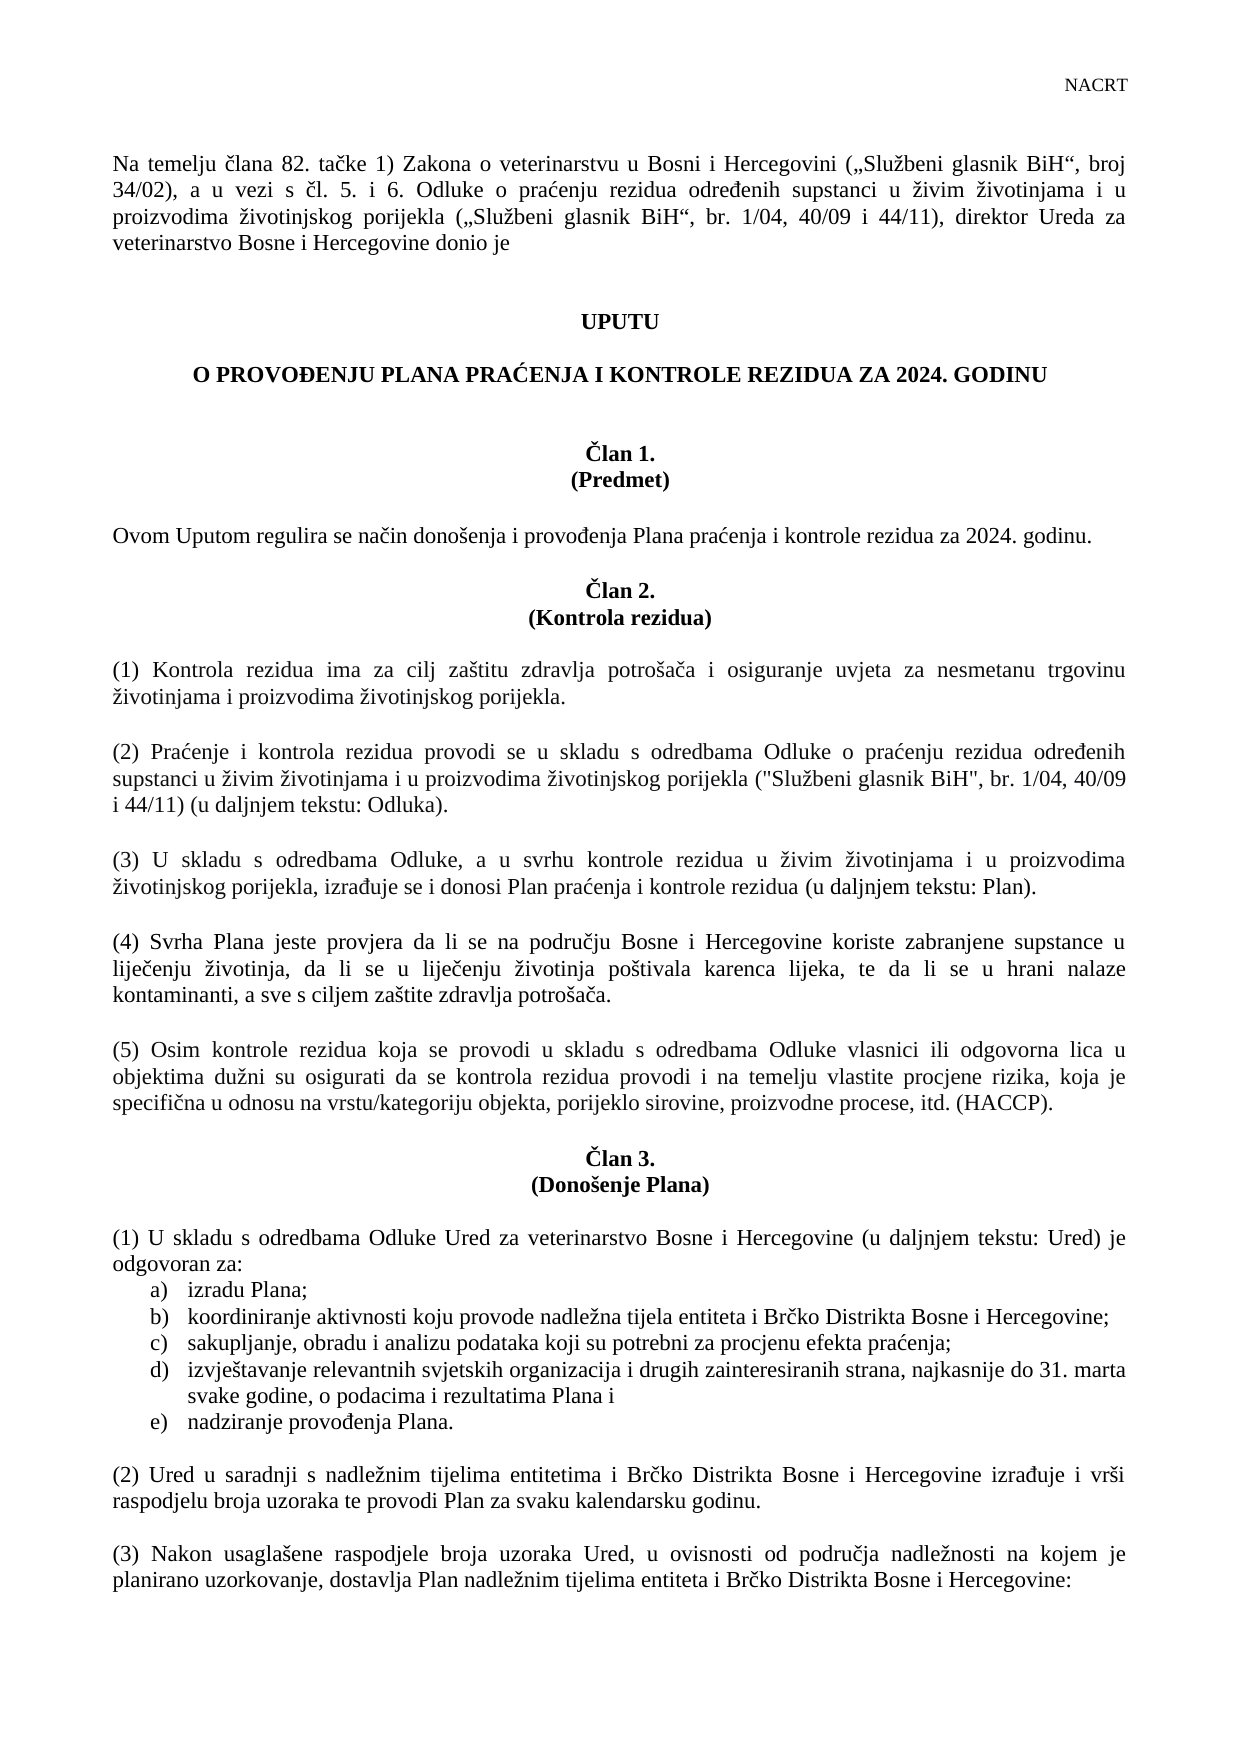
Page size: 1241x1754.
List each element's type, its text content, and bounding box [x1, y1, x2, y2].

text (3) U skladu s odredbama Odluke, a u svrhu kontrole rezidua u živim životinjama i u proizvodima životinjskog porijekla, izrađuje se i donosi Plan praćenja i kontrole rezidua (u daljnjem tekstu: Plan). [112, 846, 1128, 899]
text (2) Ured u saradnji s nadležnim tijelima entitetima i Brčko Distrikta Bosne i Hercegovine izrađuje i vrši raspodjelu broja uzoraka te provodi Plan za svaku kalendarsku godinu. [112, 1461, 1128, 1514]
list sakupljanje, obradu i analizu podataka koji su potrebni za procjenu efekta praćenja; [150, 1329, 1128, 1356]
text O PROVOĐENJU PLANA PRAĆENJA I KONTROLE REZIDUA ZA 2024. GODINU [112, 361, 1128, 387]
list nadziranje provođenja Plana. [150, 1408, 1128, 1435]
text (5) Osim kontrole rezidua koja se provodi u skladu s odredbama Odluke vlasnici ili odgovorna lica u objektima dužni su osigurati da se kontrola rezidua provodi i na temelju vlastite procjene rizika, koja je specifična u odnosu na vrstu/kategoriju objekta, porijeklo sirovine, proizvodne procese, itd. (HACCP). [112, 1037, 1128, 1116]
list izvještavanje relevantnih svjetskih organizacija i drugih zainteresiranih strana, najkasnije do 31. marta svake godine, o podacima i rezultatima Plana i [150, 1356, 1128, 1408]
text UPUTU [112, 308, 1128, 334]
text Na temelju člana 82. tačke 1) Zakona o veterinarstvu u Bosni i Hercegovini („Službeni glasnik BiH“, broj 34/02), a u vezi s čl. 5. i 6. Odluke o praćenju rezidua određenih supstanci u živim životinjama i u proizvodima životinjskog porijekla („Službeni glasnik BiH“, br. 1/04, 40/09 i 44/11), direktor Ureda za veterinarstvo Bosne i Hercegovine donio je [112, 150, 1128, 255]
text Član 2. [112, 577, 1128, 604]
text (1) U skladu s odredbama Odluke Ured za veterinarstvo Bosne i Hercegovine (u daljnjem tekstu: Ured) je odgovoran za: [112, 1224, 1128, 1277]
text (Predmet) [112, 466, 1128, 493]
text (3) Nakon usaglašene raspodjele broja uzoraka Ured, u ovisnosti od područja nadležnosti na kojem je planirano uzorkovanje, dostavlja Plan nadležnim tijelima entiteta i Brčko Distrikta Bosne i Hercegovine: [112, 1540, 1128, 1593]
text Član 1. [112, 440, 1128, 466]
text (4) Svrha Plana jeste provjera da li se na području Bosne i Hercegovine koriste zabranjene supstance u liječenju životinja, da li se u liječenju životinja poštivala karenca lijeka, te da li se u hrani nalaze kontaminanti, a sve s ciljem zaštite zdravlja potrošača. [112, 928, 1128, 1007]
text (Kontrola rezidua) [112, 604, 1128, 630]
text Ovom Uputom regulira se način donošenja i provođenja Plana praćenja i kontrole rezidua za 2024. godinu. [112, 522, 1128, 548]
text Član 3. [112, 1145, 1128, 1171]
list izradu Plana; [150, 1277, 1128, 1303]
list koordiniranje aktivnosti koju provode nadležna tijela entiteta i Brčko Distrikta Bosne i Hercegovine; [150, 1303, 1128, 1329]
text (2) Praćenje i kontrola rezidua provodi se u skladu s odredbama Odluke o praćenju rezidua određenih supstanci u živim životinjama i u proizvodima životinjskog porijekla ("Službeni glasnik BiH", br. 1/04, 40/09 i 44/11) (u daljnjem tekstu: Odluka). [112, 738, 1128, 817]
text (Donošenje Plana) [112, 1171, 1128, 1197]
text (1) Kontrola rezidua ima za cilj zaštitu zdravlja potrošača i osiguranje uvjeta za nesmetanu trgovinu životinjama i proizvodima životinjskog porijekla. [112, 656, 1128, 709]
